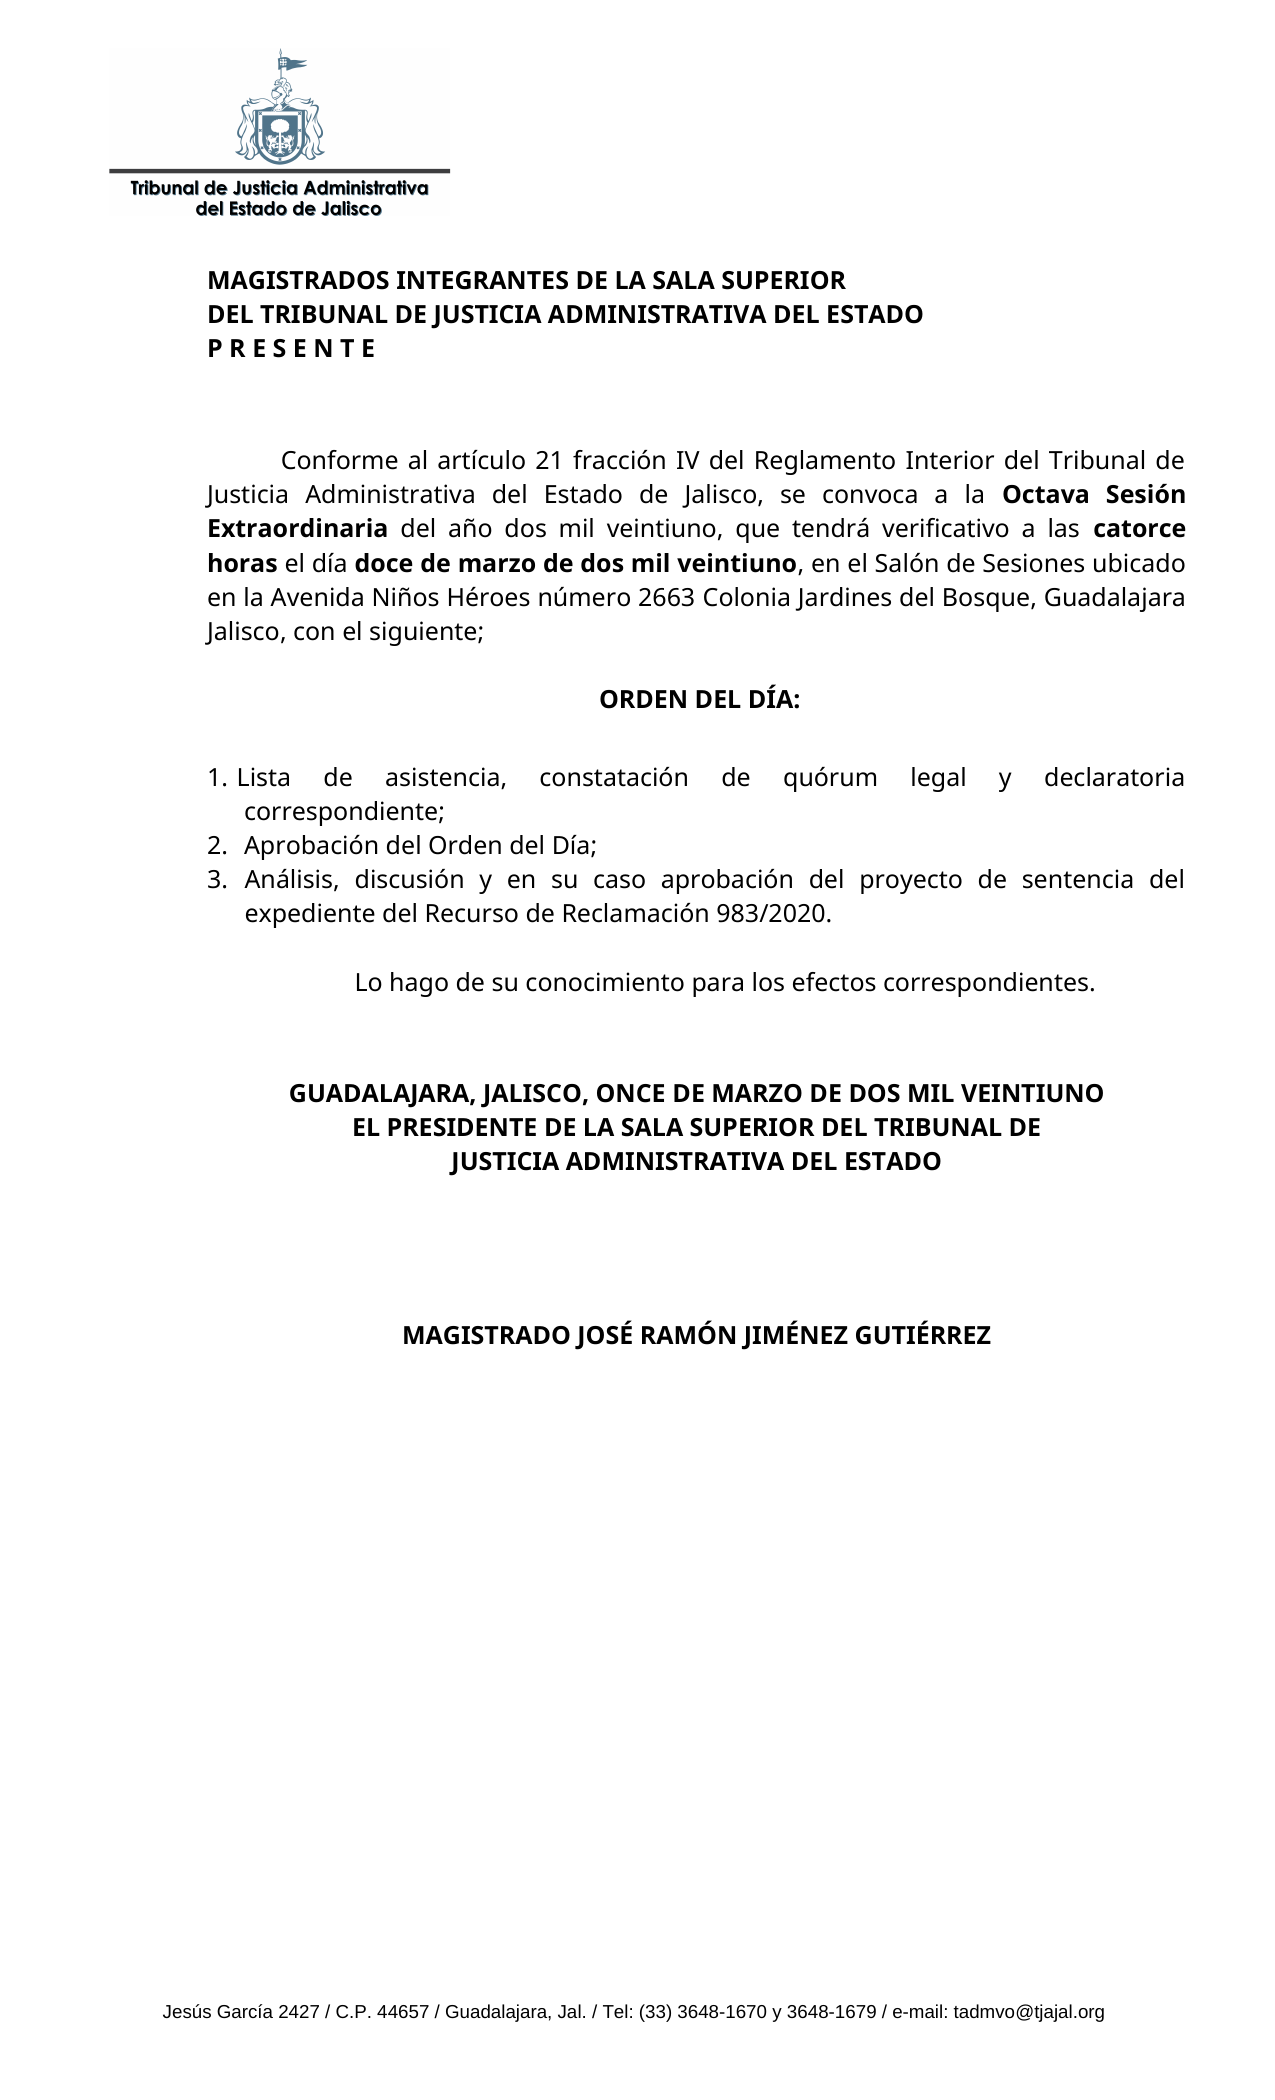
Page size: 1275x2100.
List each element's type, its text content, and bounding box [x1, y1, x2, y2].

list Análisis, discusión y en su caso aprobación del proyecto de sentencia del expediente del Recurso de Reclamación 983/2020. [207, 862, 1186, 930]
text MAGISTRADOS INTEGRANTES DE LA SALA SUPERIOR [207, 262, 1186, 297]
text P R E S E N T E [207, 331, 1186, 365]
text GUADALAJARA, JALISCO, ONCE DE MARZO DE DOS MIL VEINTIUNO [207, 1076, 1186, 1110]
list Aprobación del Orden del Día; [207, 828, 1186, 862]
text DEL TRIBUNAL DE JUSTICIA ADMINISTRATIVA DEL ESTADO [207, 297, 1186, 331]
text Lo hago de su conocimiento para los efectos correspondientes. [207, 964, 1186, 998]
picture [109, 48, 451, 216]
text Conforme al artículo 21 fracción IV del Reglamento Interior del Tribunal de Justicia Administrativa del Estado de Jalisco, se convoca a la Octava Sesión Extraordinaria del año dos mil veintiuno, que tendrá verificativo a las catorce horas el día doce de marzo de dos mil veintiuno, en el Salón de Sesiones ubicado en la Avenida Niños Héroes número 2663 Colonia Jardines del Bosque, Guadalajara Jalisco, con el siguiente; [207, 443, 1186, 647]
text JUSTICIA ADMINISTRATIVA DEL ESTADO [207, 1144, 1186, 1178]
text EL PRESIDENTE DE LA SALA SUPERIOR DEL TRIBUNAL DE [207, 1110, 1186, 1144]
text MAGISTRADO JOSÉ RAMÓN JIMÉNEZ GUTIÉRREZ [207, 1318, 1186, 1352]
text ORDEN DEL DÍA: [207, 681, 1192, 716]
list Lista de asistencia, constatación de quórum legal y declaratoria correspondiente; [207, 760, 1186, 828]
